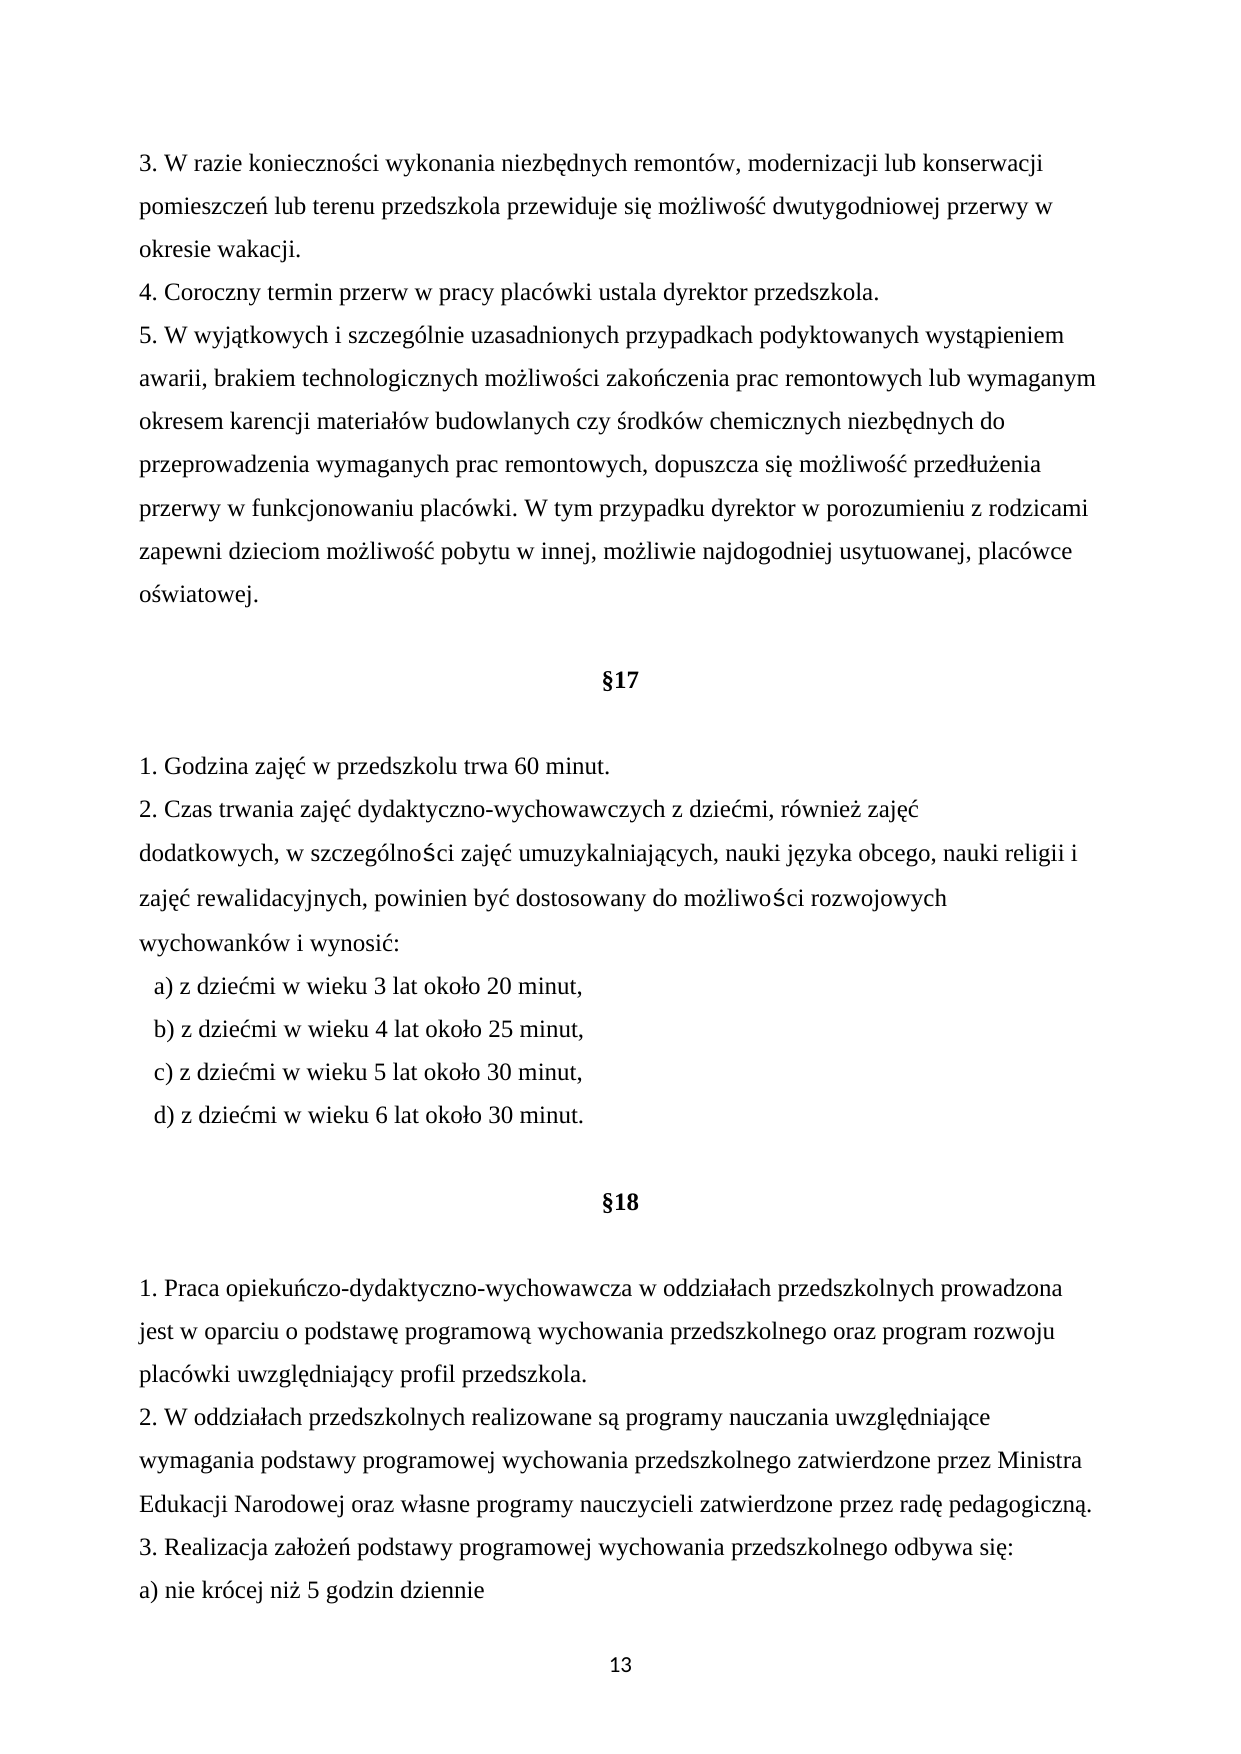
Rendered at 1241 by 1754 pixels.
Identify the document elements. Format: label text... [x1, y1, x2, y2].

text 5. W wyjątkowych i szczególnie uzasadnionych przypadkach podyktowanych wystąpieniem awarii, brakiem technologicznych możliwości zakończenia prac remontowych lub wymaganym okresem karencji materiałów budowlanych czy środków chemicznych niezbędnych do przeprowadzenia wymaganych prac remontowych, dopuszcza się możliwość przedłużenia przerwy w funkcjonowaniu placówki. W tym przypadku dyrektor w porozumieniu z rodzicami zapewni dzieciom możliwość pobytu w innej, możliwie najdogodniej usytuowanej, placówce oświatowej. [139, 320, 1101, 608]
text 4. Coroczny termin przerw w pracy placówki ustala dyrektor przedszkola. [139, 277, 1101, 306]
text 3. Realizacja założeń podstawy programowej wychowania przedszkolnego odbywa się: [139, 1532, 1101, 1561]
text 1. Praca opiekuńczo-dydaktyczno-wychowawcza w oddziałach przedszkolnych prowadzona jest w oparciu o podstawę programową wychowania przedszkolnego oraz program rozwoju placówki uwzględniający profil przedszkola. [139, 1273, 1101, 1388]
text 2. Czas trwania zajęć dydaktyczno-wychowawczych z dziećmi, również zajęć [139, 794, 1101, 823]
text 2. W oddziałach przedszkolnych realizowane są programy nauczania uwzględniające wymagania podstawy programowej wychowania przedszkolnego zatwierdzone przez Ministra Edukacji Narodowej oraz własne programy nauczycieli zatwierdzone przez radę pedagogiczną. [139, 1402, 1101, 1517]
text d) z dziećmi w wieku 6 lat około 30 minut. [154, 1101, 1101, 1129]
text §18 [139, 1187, 1101, 1216]
text §17 [139, 665, 1101, 694]
text 3. W razie konieczności wykonania niezbędnych remontów, modernizacji lub konserwacji pomieszczeń lub terenu przedszkola przewiduje się możliwość dwutygodniowej przerwy w okresie wakacji. [139, 148, 1101, 263]
text b) z dziećmi w wieku 4 lat około 25 minut, [154, 1014, 1101, 1043]
text 1. Godzina zajęć w przedszkolu trwa 60 minut. [139, 751, 1101, 780]
text a) z dziećmi w wieku 3 lat około 20 minut, [154, 971, 1101, 1000]
text dodatkowych, w szczególności zajęć umuzykalniających, nauki języka obcego, nauki religii i zajęć rewalidacyjnych, powinien być dostosowany do możliwości rozwojowych wychowanków i wynosić: [139, 838, 1101, 957]
text a) nie krócej niż 5 godzin dziennie [139, 1575, 1101, 1604]
text c) z dziećmi w wieku 5 lat około 30 minut, [154, 1057, 1101, 1086]
